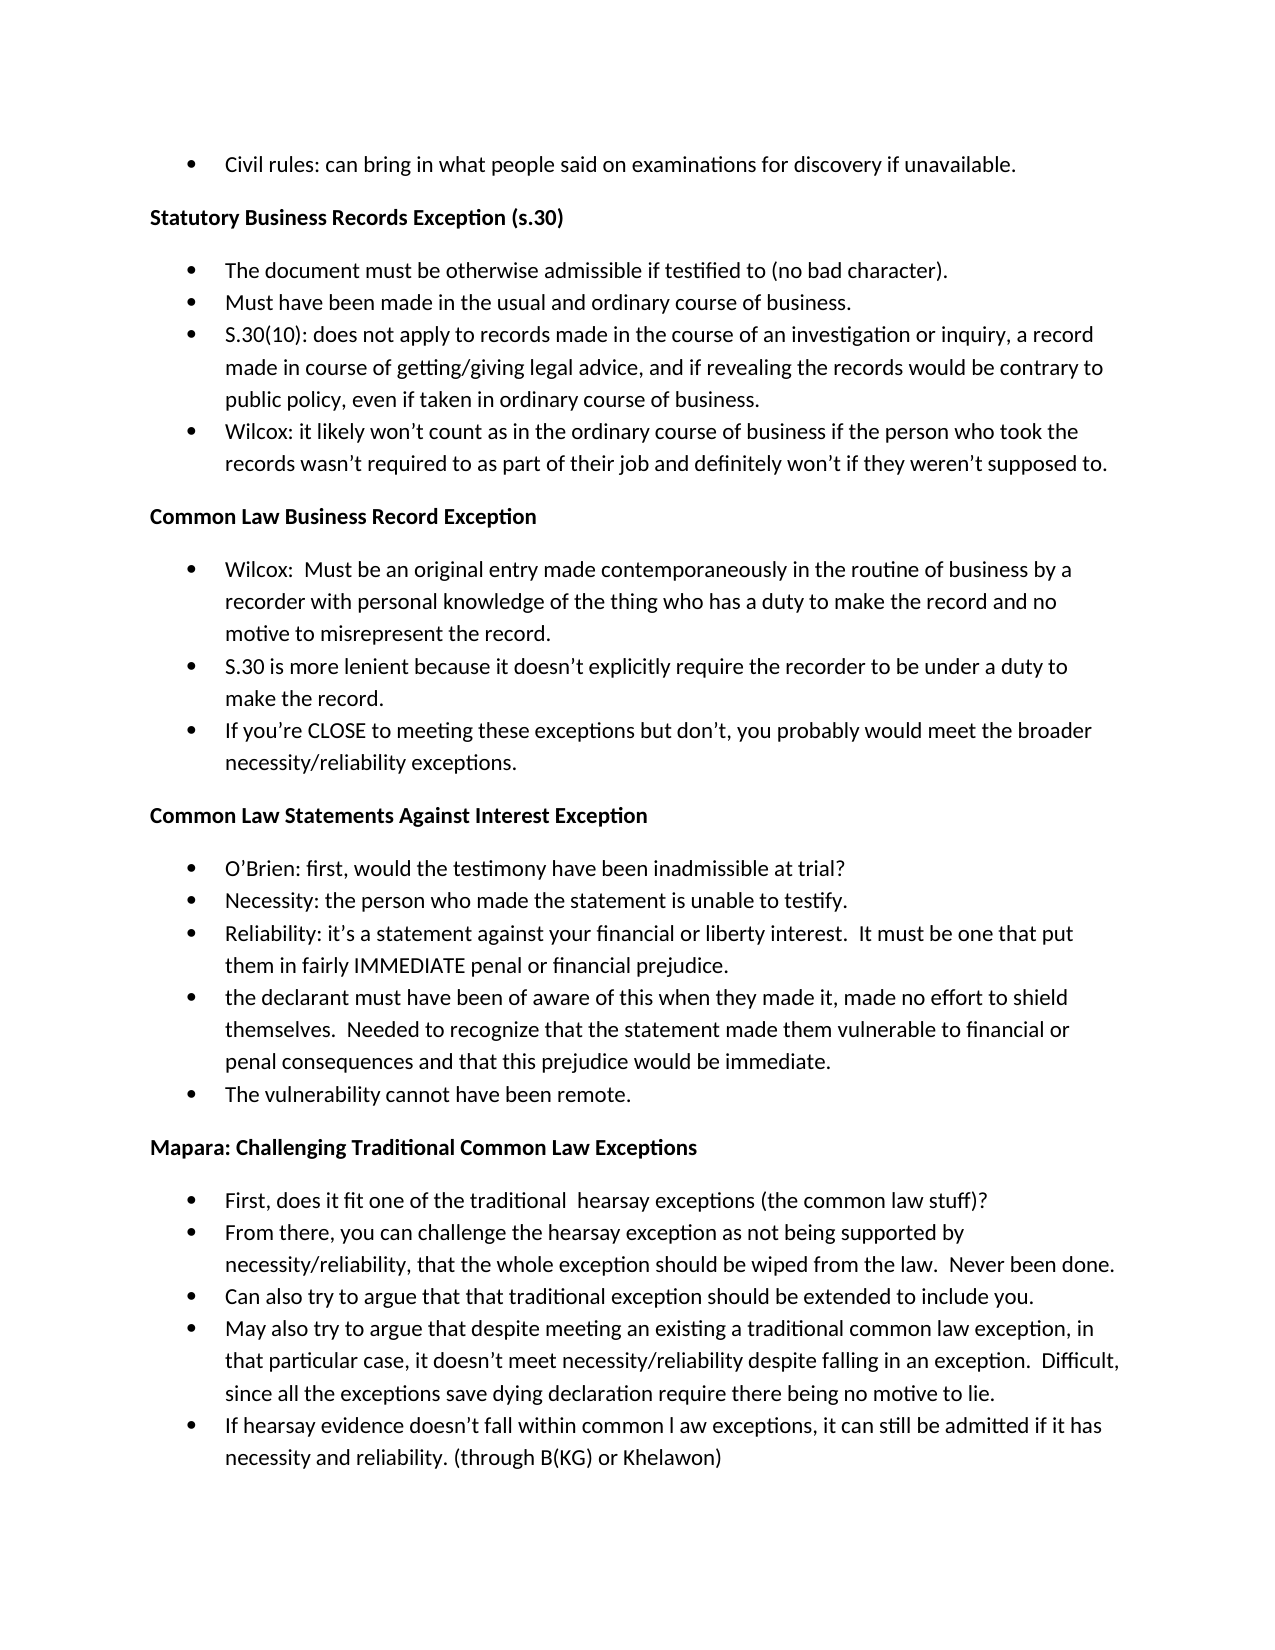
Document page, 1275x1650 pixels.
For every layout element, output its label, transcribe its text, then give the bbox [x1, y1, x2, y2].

text Common Law Business Record Exception [150, 502, 1125, 530]
list Civil rules: can bring in what people said on examinations for discovery if unavailable. [187, 150, 1125, 178]
list If hearsay evidence doesn’t fall within common l aw exceptions, it can still be admitted if it has necessity and reliability. (through B(KG) or Khelawon) [187, 1411, 1125, 1471]
list Wilcox: Must be an original entry made contemporaneously in the routine of business by a recorder with personal knowledge of the thing who has a duty to make the record and no motive to misrepresent the record. [187, 555, 1125, 648]
list S.30(10): does not apply to records made in the course of an investigation or inquiry, a record made in course of getting/giving legal advice, and if revealing the records would be contrary to public policy, even if taken in ordinary course of business. [187, 320, 1125, 413]
list The vulnerability cannot have been remote. [187, 1080, 1125, 1108]
list S.30 is more lenient because it doesn’t explicitly require the recorder to be under a duty to make the record. [187, 652, 1125, 712]
list First, does it fit one of the traditional hearsay exceptions (the common law stuff)? [187, 1186, 1125, 1214]
list Reliability: it’s a statement against your financial or liberty interest. It must be one that put them in fairly IMMEDIATE penal or financial prejudice. [187, 919, 1125, 979]
list the declarant must have been of aware of this when they made it, made no effort to shield themselves. Needed to recognize that the statement made them vulnerable to financial or penal consequences and that this prejudice would be immediate. [187, 983, 1125, 1076]
list If you’re CLOSE to meeting these exceptions but don’t, you probably would meet the broader necessity/reliability exceptions. [187, 716, 1125, 776]
list From there, you can challenge the hearsay exception as not being supported by necessity/reliability, that the whole exception should be wiped from the law. Never been done. [187, 1218, 1125, 1278]
list Must have been made in the usual and ordinary course of business. [187, 288, 1125, 316]
text Statutory Business Records Exception (s.30) [150, 203, 1125, 231]
list Can also try to argue that that traditional exception should be extended to include you. [187, 1282, 1125, 1310]
list May also try to argue that despite meeting an existing a traditional common law exception, in that particular case, it doesn’t meet necessity/reliability despite falling in an exception. Difficult, since all the exceptions save dying declaration require there being no motive to lie. [187, 1314, 1125, 1407]
text Mapara: Challenging Traditional Common Law Exceptions [150, 1133, 1125, 1161]
text Common Law Statements Against Interest Exception [150, 801, 1125, 829]
list The document must be otherwise admissible if testified to (no bad character). [187, 256, 1125, 284]
list Necessity: the person who made the statement is unable to testify. [187, 887, 1125, 914]
list Wilcox: it likely won’t count as in the ordinary course of business if the person who took the records wasn’t required to as part of their job and definitely won’t if they weren’t supposed to. [187, 417, 1125, 477]
list O’Brien: first, would the testimony have been inadmissible at trial? [187, 854, 1125, 882]
